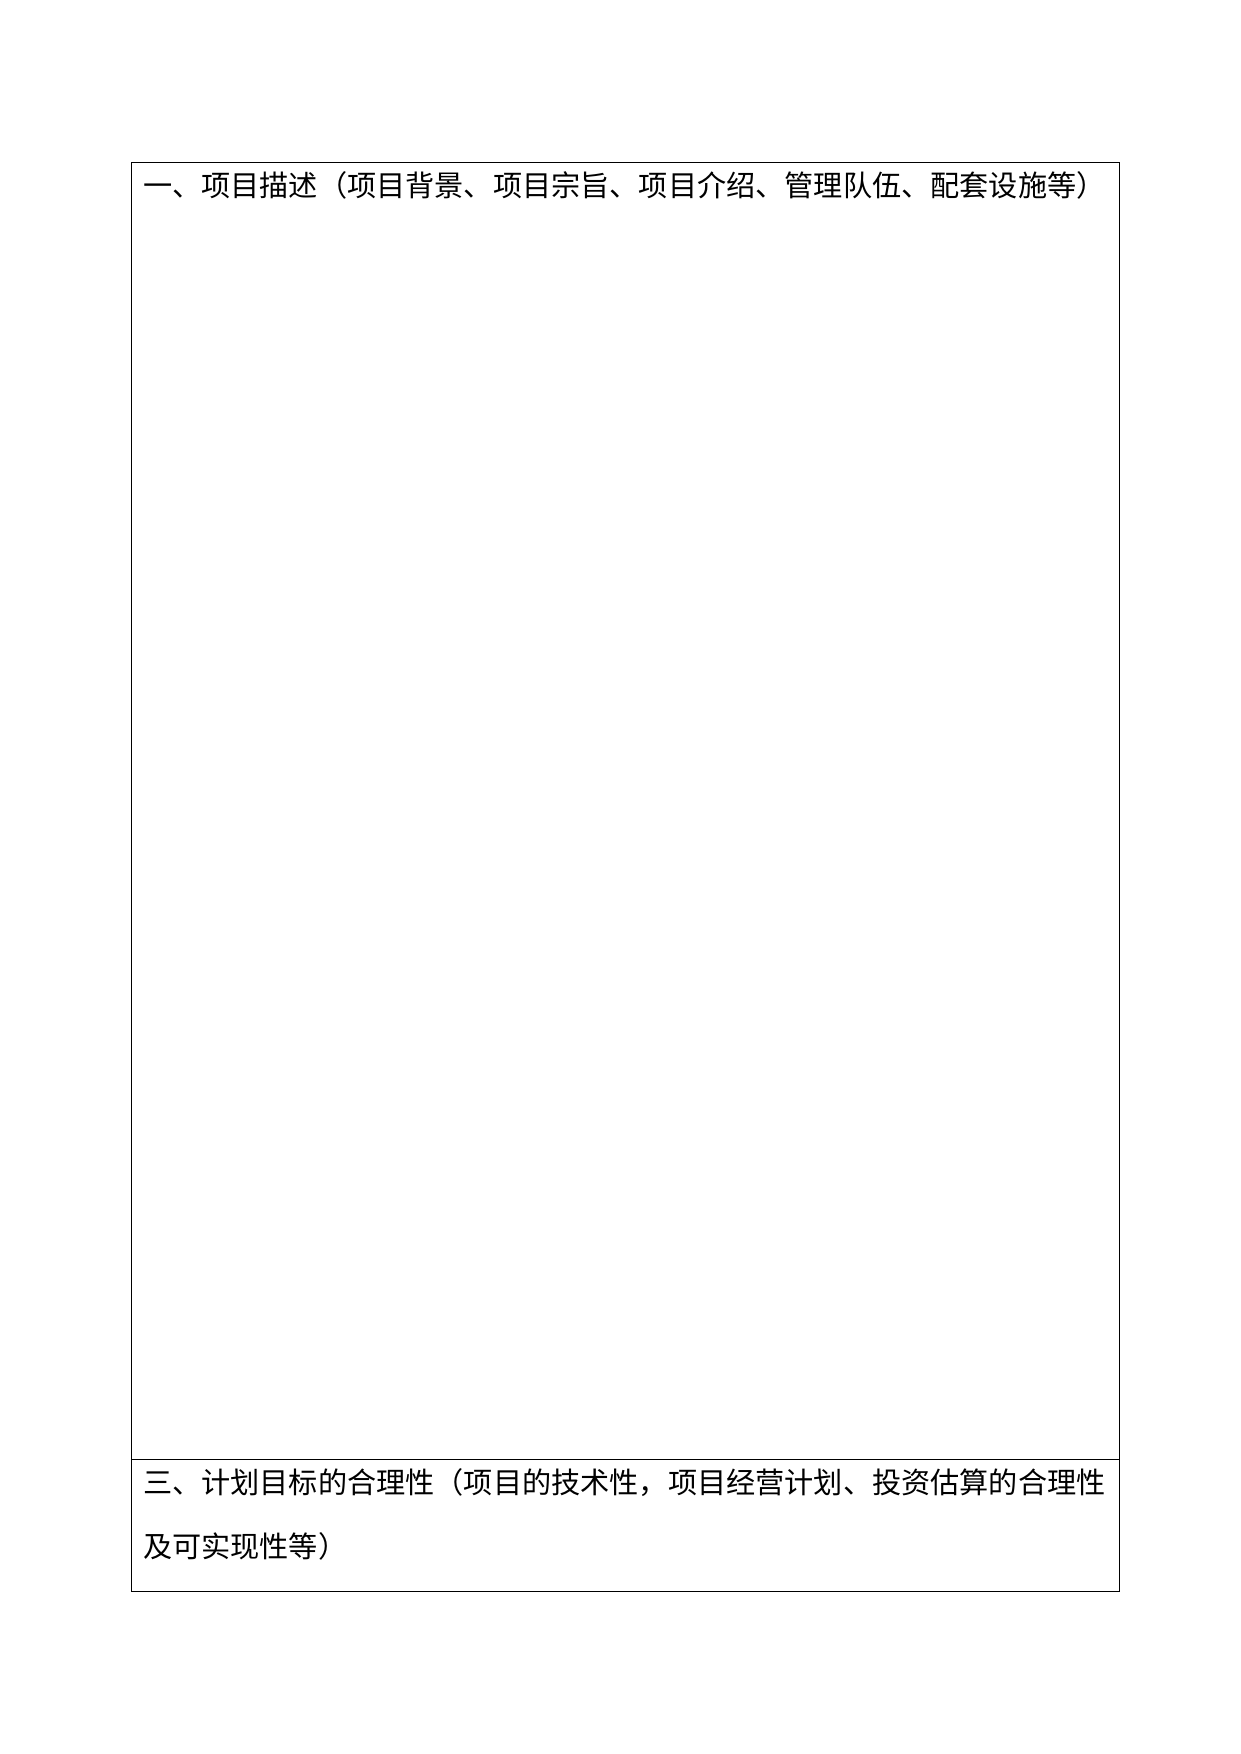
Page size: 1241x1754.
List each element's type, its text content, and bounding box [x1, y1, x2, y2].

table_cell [132, 1460, 1119, 1591]
table_cell 一、项目描述（项目背景、项目宗旨、项目介绍、管理队伍、配套设施等） [132, 163, 1119, 1459]
